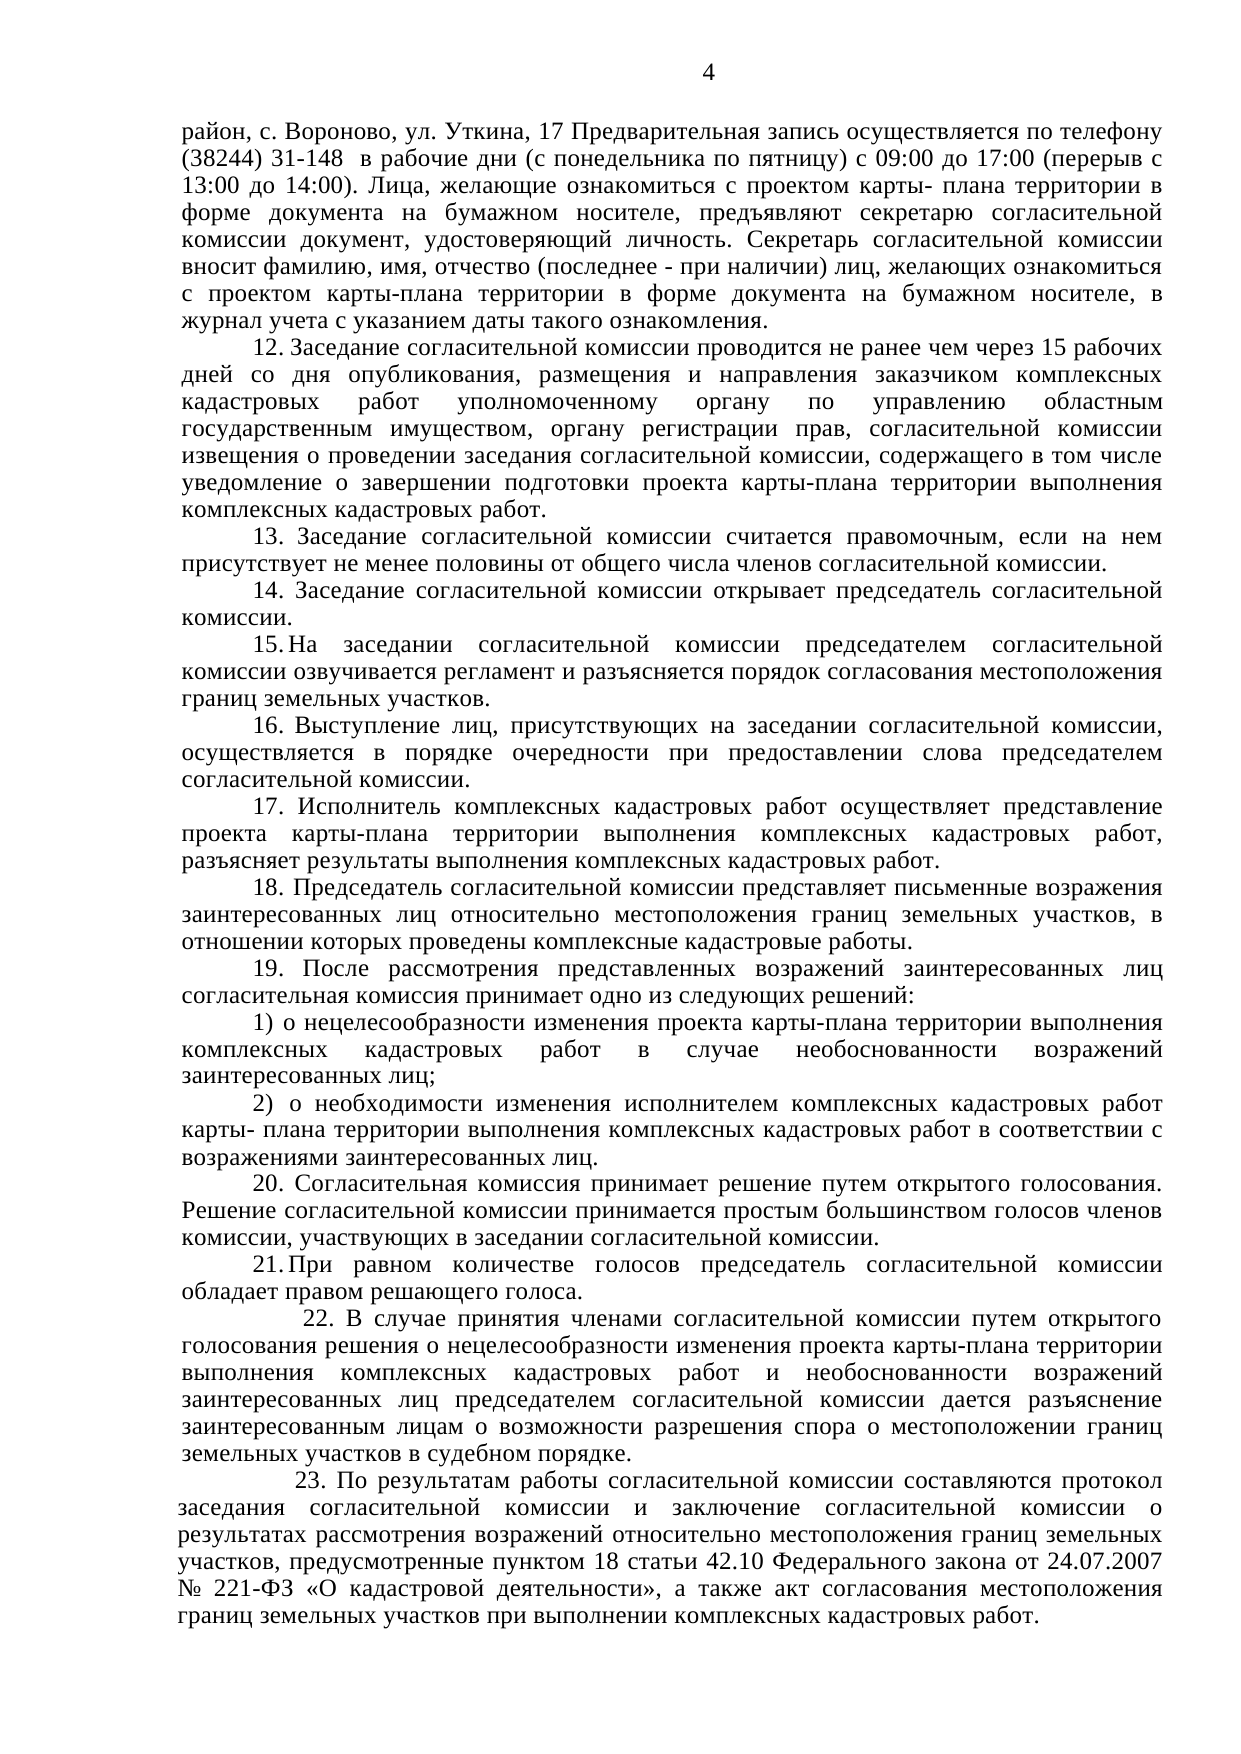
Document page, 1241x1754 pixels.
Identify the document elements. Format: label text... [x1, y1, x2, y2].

list При равном количестве голосов председатель согласительной комиссии обладает правом решающего голоса. [181, 1251, 1164, 1305]
list Заседание согласительной комиссии проводится не ранее чем через 15 рабочих дней со дня опубликования, размещения и направления заказчиком комплексных кадастровых работ уполномоченному органу по управлению областным государственным имуществом, органу регистрации прав, согласительной комиссии извещения о проведении заседания согласительной комиссии, содержащего в том числе уведомление о завершении подготовки проекта карты-плана территории выполнения комплексных кадастровых работ. [181, 334, 1164, 523]
list Согласительная комиссия принимает решение путем открытого голосования. Решение согласительной комиссии принимается простым большинством голосов членов комиссии, участвующих в заседании согласительной комиссии. [181, 1170, 1164, 1251]
list На заседании согласительной комиссии председателем согласительной комиссии озвучивается регламент и разъясняется порядок согласования местоположения границ земельных участков. [181, 631, 1164, 712]
list о необходимости изменения исполнителем комплексных кадастровых работ карты- плана территории выполнения комплексных кадастровых работ в соответствии с возражениями заинтересованных лиц. [181, 1089, 1164, 1170]
list о нецелесообразности изменения проекта карты-плана территории выполнения комплексных кадастровых работ в случае необоснованности возражений заинтересованных лиц; [181, 1008, 1164, 1089]
list Заседание согласительной комиссии считается правомочным, если на нем присутствует не менее половины от общего числа членов согласительной комиссии. [181, 523, 1164, 577]
list Председатель согласительной комиссии представляет письменные возражения заинтересованных лиц относительно местоположения границ земельных участков, в отношении которых проведены комплексные кадастровые работы. [181, 873, 1164, 954]
text 22. В случае принятия членами согласительной комиссии путем открытого голосования решения о нецелесообразности изменения проекта карты-плана территории выполнения комплексных кадастровых работ и необоснованности возражений заинтересованных лиц председателем согласительной комиссии дается разъяснение заинтересованным лицам о возможности разрешения спора о местоположении границ земельных участков в судебном порядке. [181, 1305, 1164, 1467]
list Исполнитель комплексных кадастровых работ осуществляет представление проекта карты-плана территории выполнения комплексных кадастровых работ, разъясняет результаты выполнения комплексных кадастровых работ. [181, 793, 1164, 873]
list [181, 118, 1164, 334]
list После рассмотрения представленных возражений заинтересованных лиц согласительная комиссия принимает одно из следующих решений: [181, 954, 1164, 1008]
list Заседание согласительной комиссии открывает председатель согласительной комиссии. [181, 577, 1164, 631]
text 23. По результатам работы согласительной комиссии составляются протокол заседания согласительной комиссии и заключение согласительной комиссии о результатах рассмотрения возражений относительно местоположения границ земельных участков, предусмотренные пунктом 18 статьи 42.10 Федерального закона от 24.07.2007 № 221-ФЗ «О кадастровой деятельности», а также акт согласования местоположения границ земельных участков при выполнении комплексных кадастровых работ. [177, 1467, 1164, 1629]
list Выступление лиц, присутствующих на заседании согласительной комиссии, осуществляется в порядке очередности при предоставлении слова председателем согласительной комиссии. [181, 712, 1164, 793]
